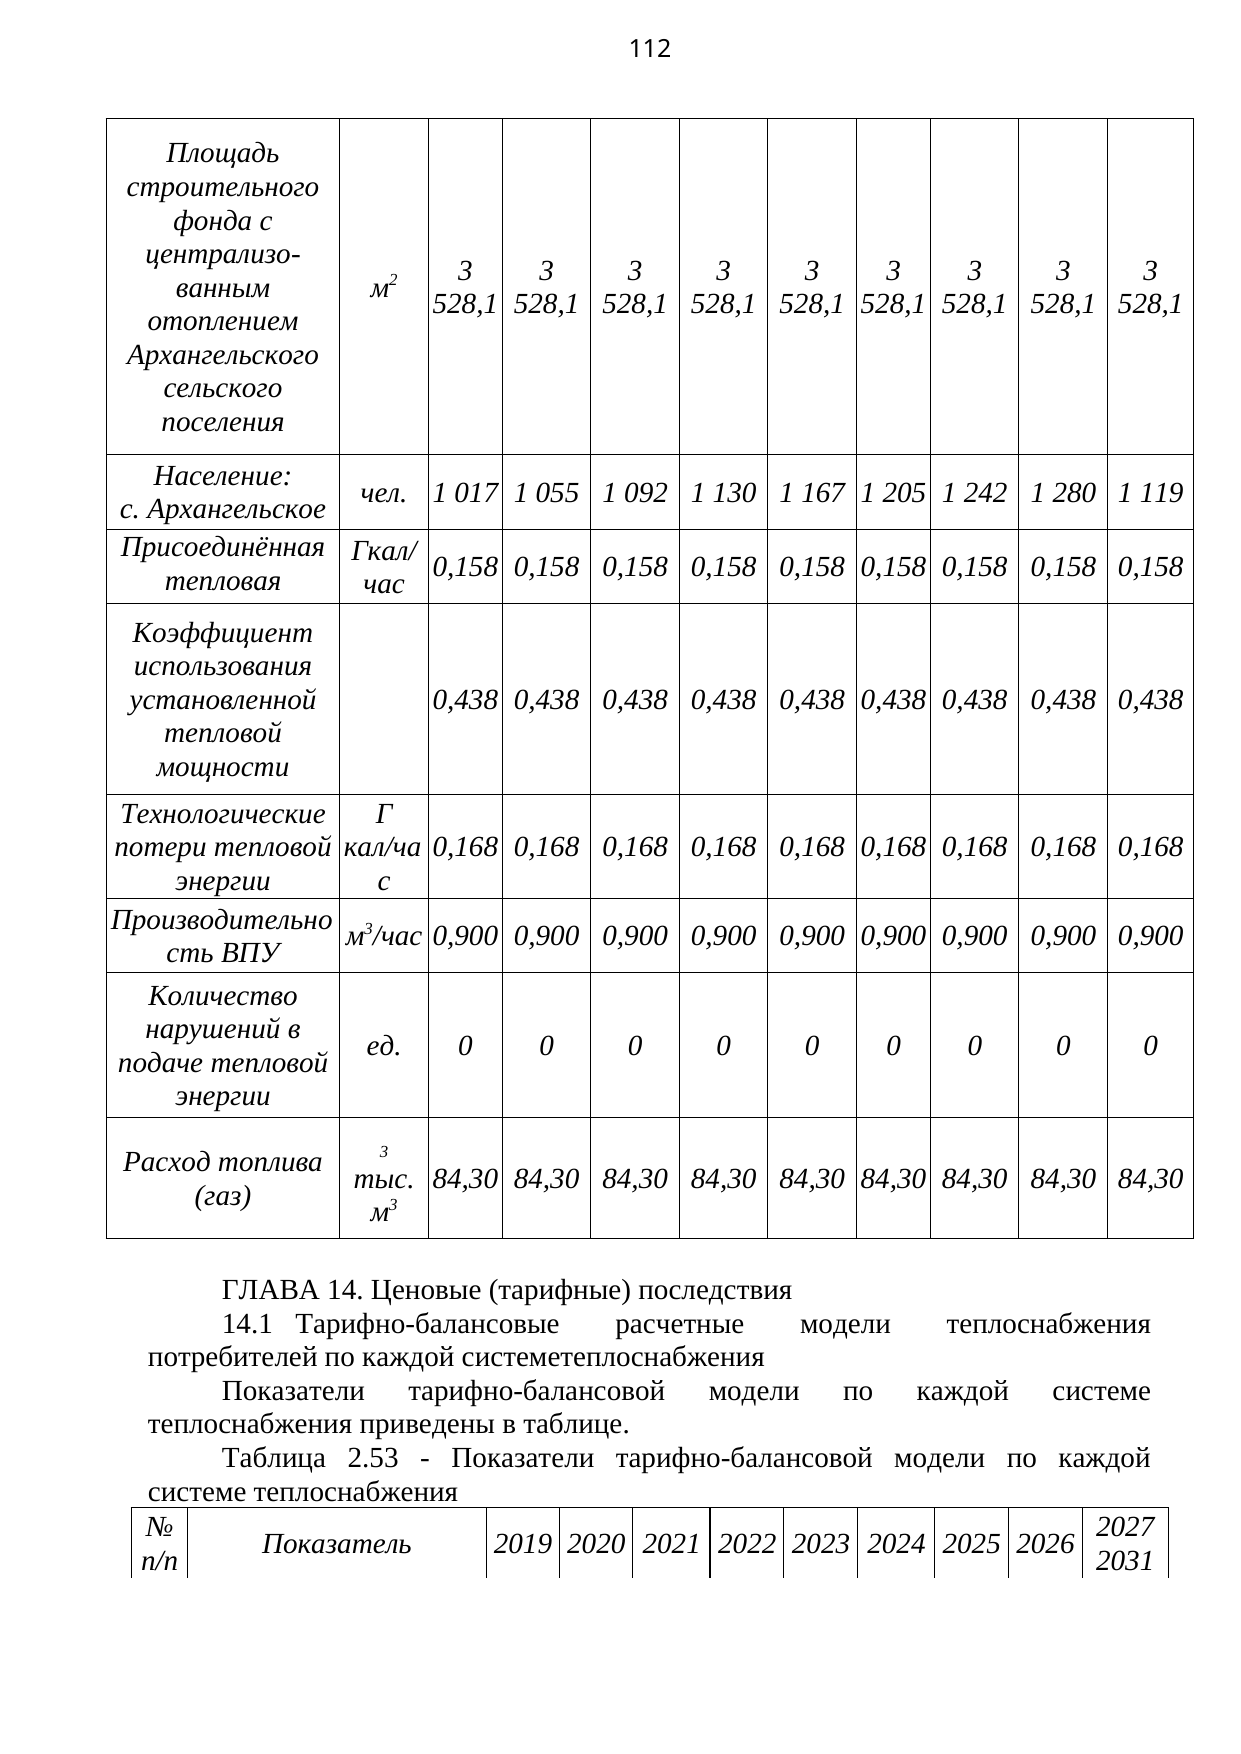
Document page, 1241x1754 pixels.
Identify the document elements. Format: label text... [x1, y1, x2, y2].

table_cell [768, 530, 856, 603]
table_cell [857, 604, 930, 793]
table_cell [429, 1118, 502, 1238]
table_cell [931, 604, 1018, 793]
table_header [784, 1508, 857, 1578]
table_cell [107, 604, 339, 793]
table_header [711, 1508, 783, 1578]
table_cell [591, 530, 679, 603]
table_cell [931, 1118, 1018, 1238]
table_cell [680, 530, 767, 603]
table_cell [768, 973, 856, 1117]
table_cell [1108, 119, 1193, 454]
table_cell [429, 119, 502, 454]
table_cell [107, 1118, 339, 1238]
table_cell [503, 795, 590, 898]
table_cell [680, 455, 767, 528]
text Таблица 2.53 - Показатели тарифно-балансовой модели по каждой системе теплоснабжения [148, 1440, 1152, 1507]
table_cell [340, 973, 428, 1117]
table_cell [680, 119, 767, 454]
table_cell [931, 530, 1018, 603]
text Показатели тарифно-балансовой модели по каждой системе теплоснабжения приведены в таблице. [148, 1373, 1152, 1440]
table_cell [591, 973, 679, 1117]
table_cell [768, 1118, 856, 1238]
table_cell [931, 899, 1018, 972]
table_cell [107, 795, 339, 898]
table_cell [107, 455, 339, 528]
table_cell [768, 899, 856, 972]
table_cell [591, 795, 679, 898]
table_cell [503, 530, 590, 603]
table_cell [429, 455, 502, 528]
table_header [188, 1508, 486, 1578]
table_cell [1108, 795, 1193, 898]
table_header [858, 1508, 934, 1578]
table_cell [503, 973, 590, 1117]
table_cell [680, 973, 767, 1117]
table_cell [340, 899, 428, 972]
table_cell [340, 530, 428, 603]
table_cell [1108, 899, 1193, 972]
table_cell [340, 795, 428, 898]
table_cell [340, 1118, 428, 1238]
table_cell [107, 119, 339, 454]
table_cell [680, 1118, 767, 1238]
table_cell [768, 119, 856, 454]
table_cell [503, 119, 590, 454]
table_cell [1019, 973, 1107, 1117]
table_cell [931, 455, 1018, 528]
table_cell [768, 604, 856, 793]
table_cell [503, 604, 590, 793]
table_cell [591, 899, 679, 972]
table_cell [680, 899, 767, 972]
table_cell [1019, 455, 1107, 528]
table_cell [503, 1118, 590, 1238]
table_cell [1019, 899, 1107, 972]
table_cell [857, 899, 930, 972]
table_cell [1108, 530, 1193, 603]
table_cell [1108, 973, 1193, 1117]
text ГЛАВА 14. Ценовые (тарифные) последствия [148, 1272, 1152, 1306]
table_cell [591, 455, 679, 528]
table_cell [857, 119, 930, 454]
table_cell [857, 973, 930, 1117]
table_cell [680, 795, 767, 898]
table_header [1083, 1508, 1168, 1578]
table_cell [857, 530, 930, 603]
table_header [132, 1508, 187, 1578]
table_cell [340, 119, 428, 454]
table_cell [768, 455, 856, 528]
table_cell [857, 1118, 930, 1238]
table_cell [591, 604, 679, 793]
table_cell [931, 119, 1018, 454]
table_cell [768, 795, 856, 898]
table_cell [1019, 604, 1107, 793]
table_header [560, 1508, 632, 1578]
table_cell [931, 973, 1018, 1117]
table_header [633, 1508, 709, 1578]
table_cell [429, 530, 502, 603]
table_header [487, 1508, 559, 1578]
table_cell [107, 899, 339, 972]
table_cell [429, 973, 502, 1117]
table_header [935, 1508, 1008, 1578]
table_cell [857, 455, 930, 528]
list Тарифно-балансовые расчетные модели теплоснабжения потребителей по каждой системетеплоснабжения [148, 1306, 1152, 1373]
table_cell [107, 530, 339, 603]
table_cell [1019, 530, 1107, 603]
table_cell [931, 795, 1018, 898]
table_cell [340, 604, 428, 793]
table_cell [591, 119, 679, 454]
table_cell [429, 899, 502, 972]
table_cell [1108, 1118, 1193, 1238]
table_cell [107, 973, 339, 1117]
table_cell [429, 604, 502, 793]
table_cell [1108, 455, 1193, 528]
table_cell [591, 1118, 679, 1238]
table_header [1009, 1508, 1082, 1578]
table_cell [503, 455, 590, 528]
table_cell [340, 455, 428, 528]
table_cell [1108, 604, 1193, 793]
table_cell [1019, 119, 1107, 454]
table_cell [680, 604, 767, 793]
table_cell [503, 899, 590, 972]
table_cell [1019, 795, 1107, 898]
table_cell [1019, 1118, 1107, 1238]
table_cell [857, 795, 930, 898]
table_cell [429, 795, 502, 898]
